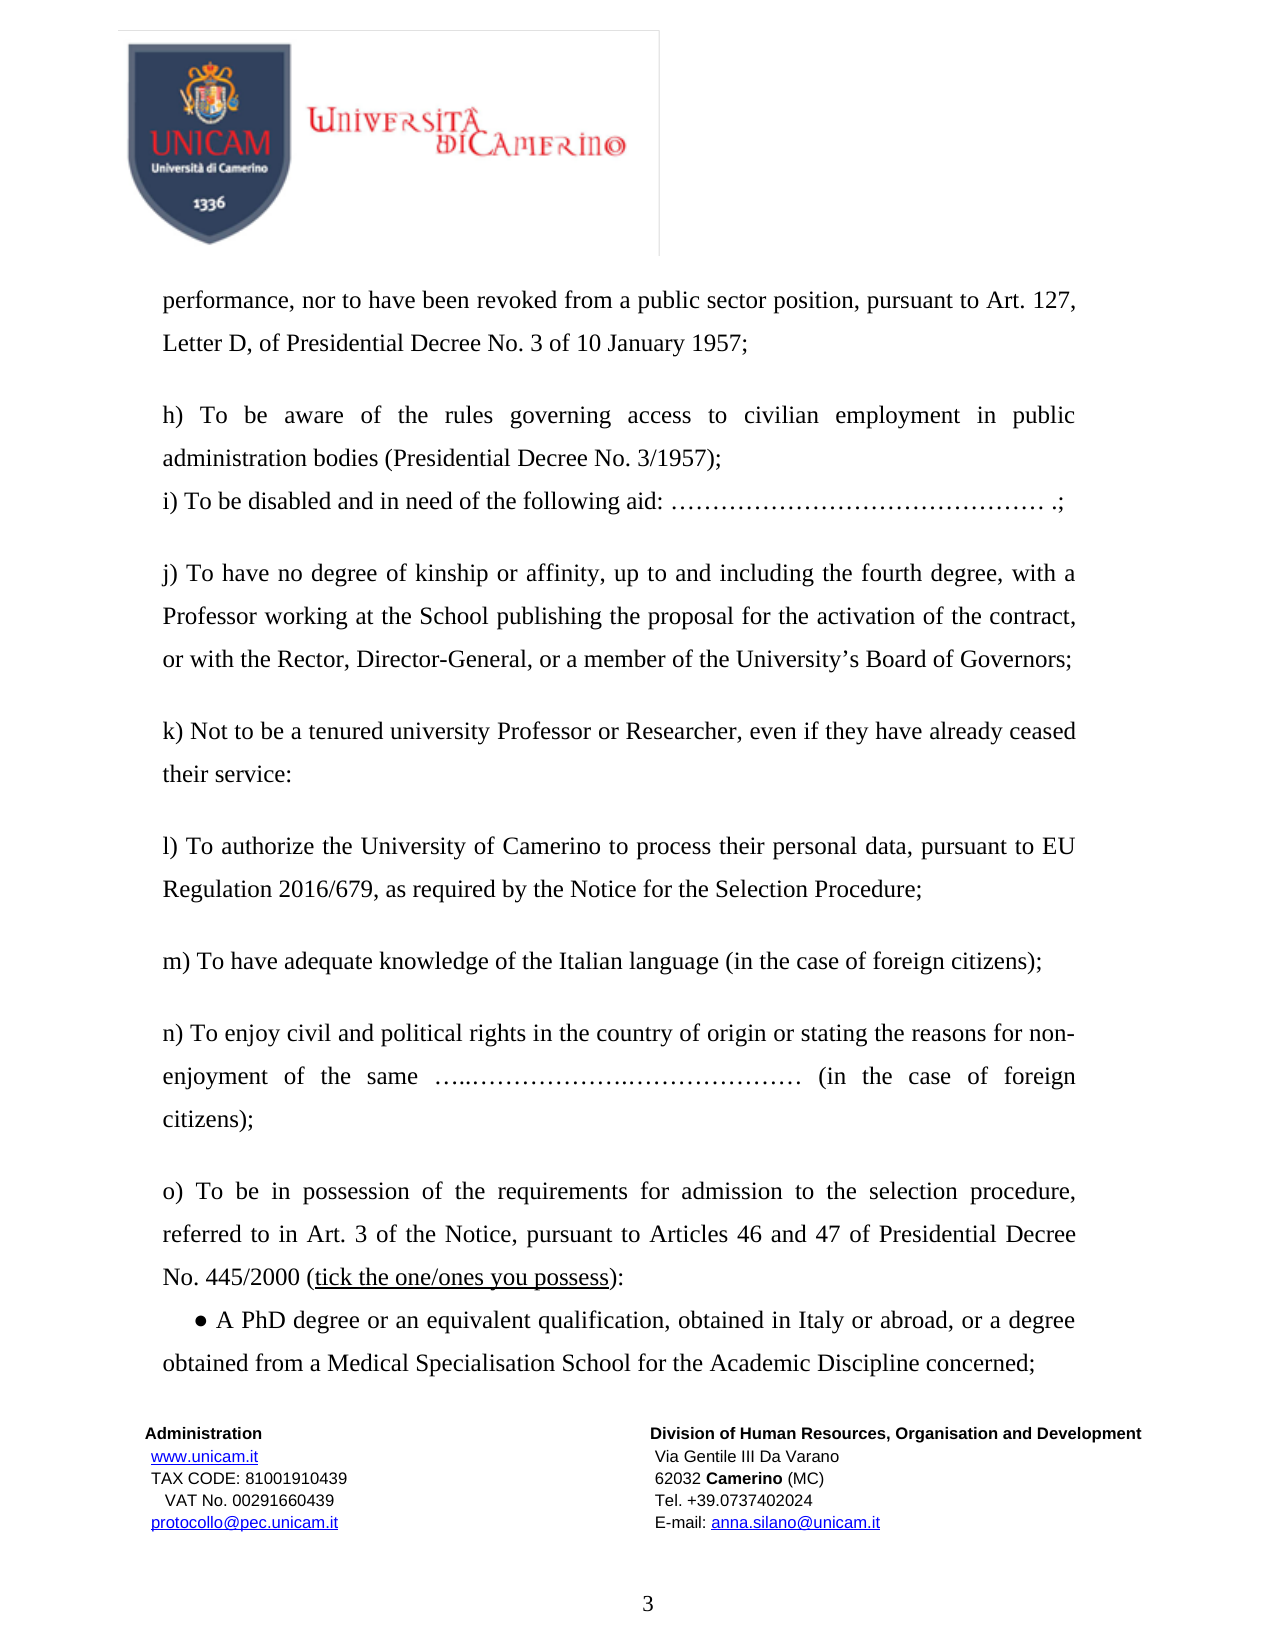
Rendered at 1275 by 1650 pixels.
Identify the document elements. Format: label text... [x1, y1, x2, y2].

text i) To be disabled and in need of the following aid: ……………………………………… .; [162, 486, 1077, 515]
text h) To be aware of the rules governing access to civilian employment in public administration bodies (Presidential Decree No. 3/1957); [162, 400, 1077, 472]
text m) To have adequate knowledge of the Italian language (in the case of foreign citizens); [162, 946, 1077, 975]
text k) Not to be a tenured university Professor or Researcher, even if they have already ceased their service: [162, 716, 1077, 788]
text j) To have no degree of kinship or affinity, up to and including the fourth degree, with a Professor working at the School publishing the proposal for the activation of the contract, or with the Rector, Director-General, or a member of the University’s Board of Governors; [162, 558, 1077, 673]
text l) To authorize the University of Camerino to process their personal data, pursuant to EU Regulation 2016/679, as required by the Notice for the Selection Procedure; [162, 831, 1077, 903]
picture [118, 29, 661, 256]
text ● A PhD degree or an equivalent qualification, obtained in Italy or abroad, or a degree obtained from a Medical Specialisation School for the Academic Discipline concerned; [162, 1305, 1077, 1377]
text n) To enjoy civil and political rights in the country of origin or stating the reasons for non-enjoyment of the same …..……………….………………… (in the case of foreign citizens); [162, 1018, 1077, 1133]
text o) To be in possession of the requirements for admission to the selection procedure, referred to in Art. 3 of the Notice, pursuant to Articles 46 and 47 of Presidential Decree No. 445/2000 (tick the one/ones you possess): [162, 1176, 1077, 1291]
